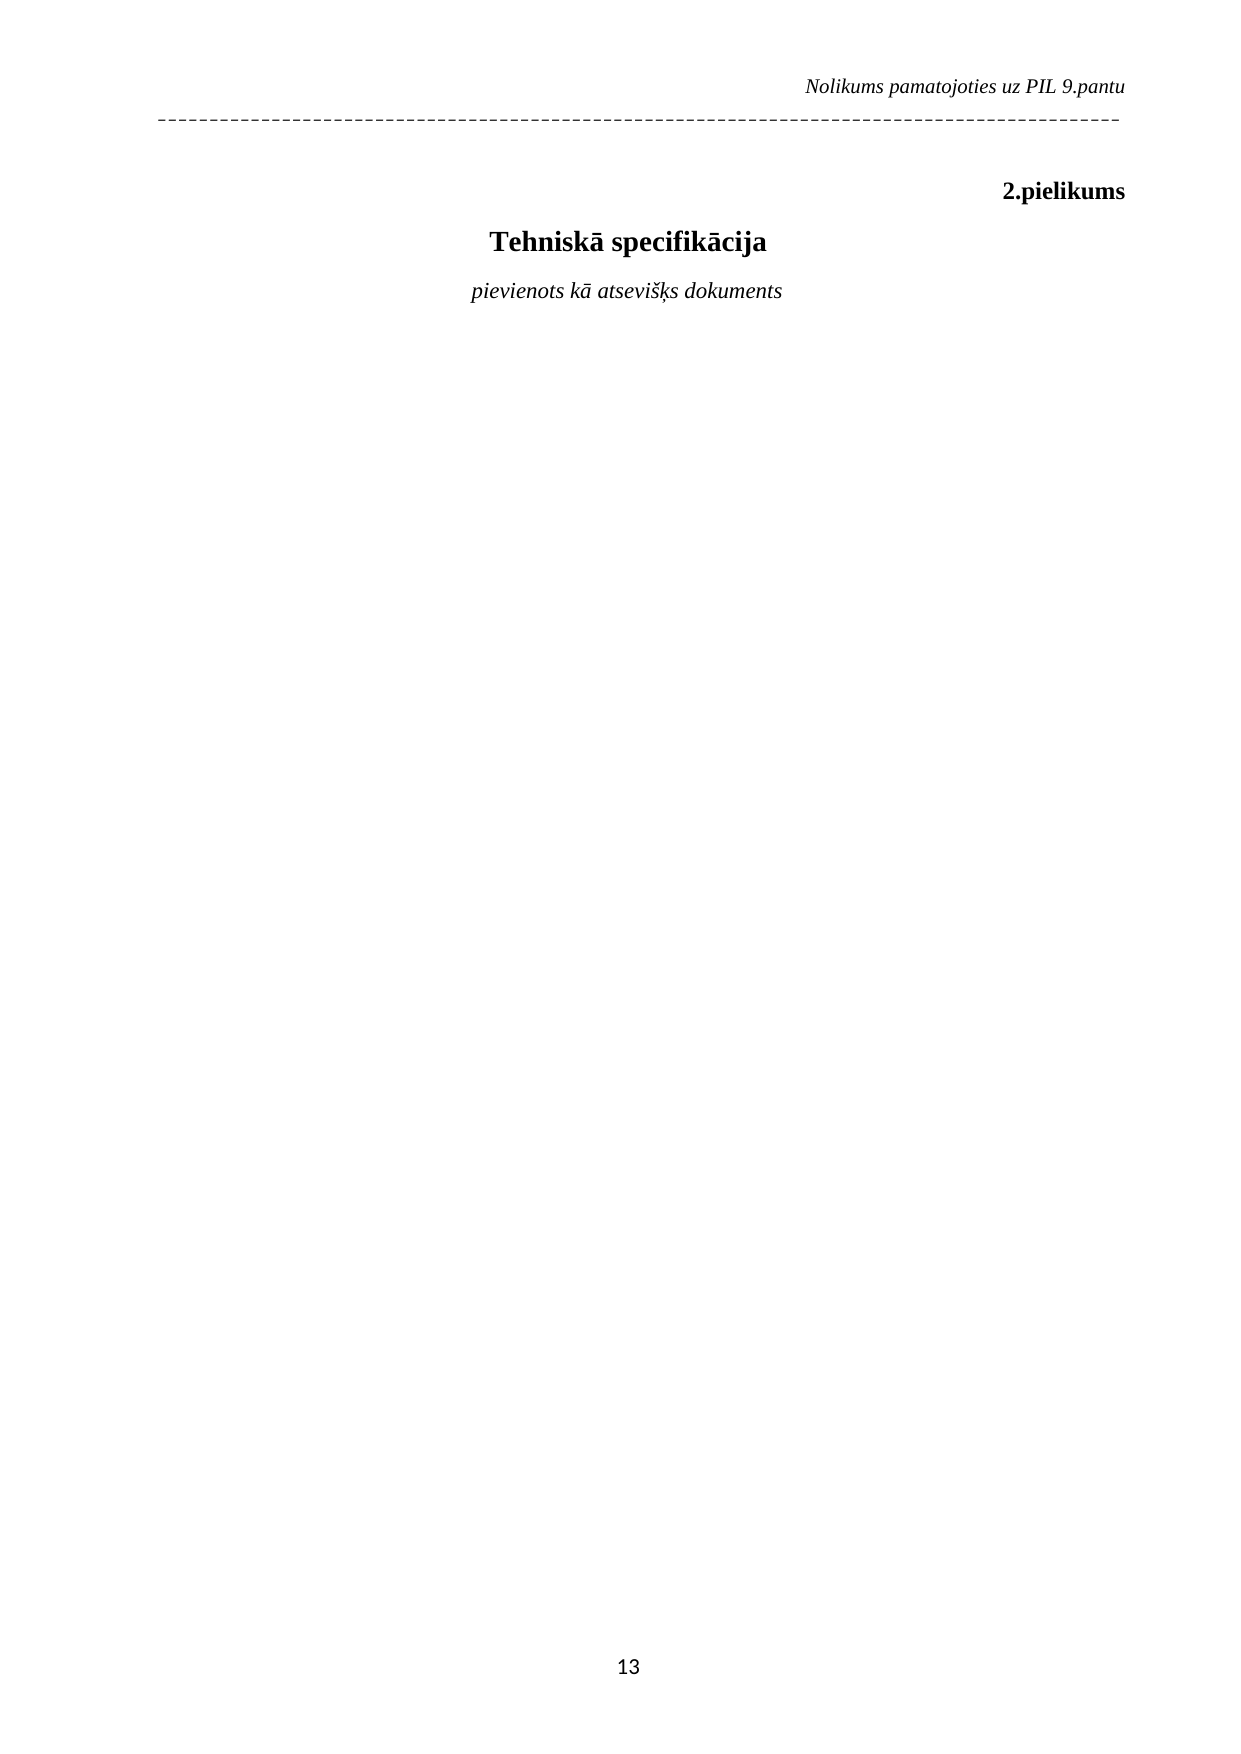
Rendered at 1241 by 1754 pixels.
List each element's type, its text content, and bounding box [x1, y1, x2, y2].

text 2.pielikums [131, 176, 1125, 205]
text Tehniskā specifikācija [131, 224, 1125, 258]
text pievienots kā atsevišķs dokuments [131, 277, 1125, 303]
